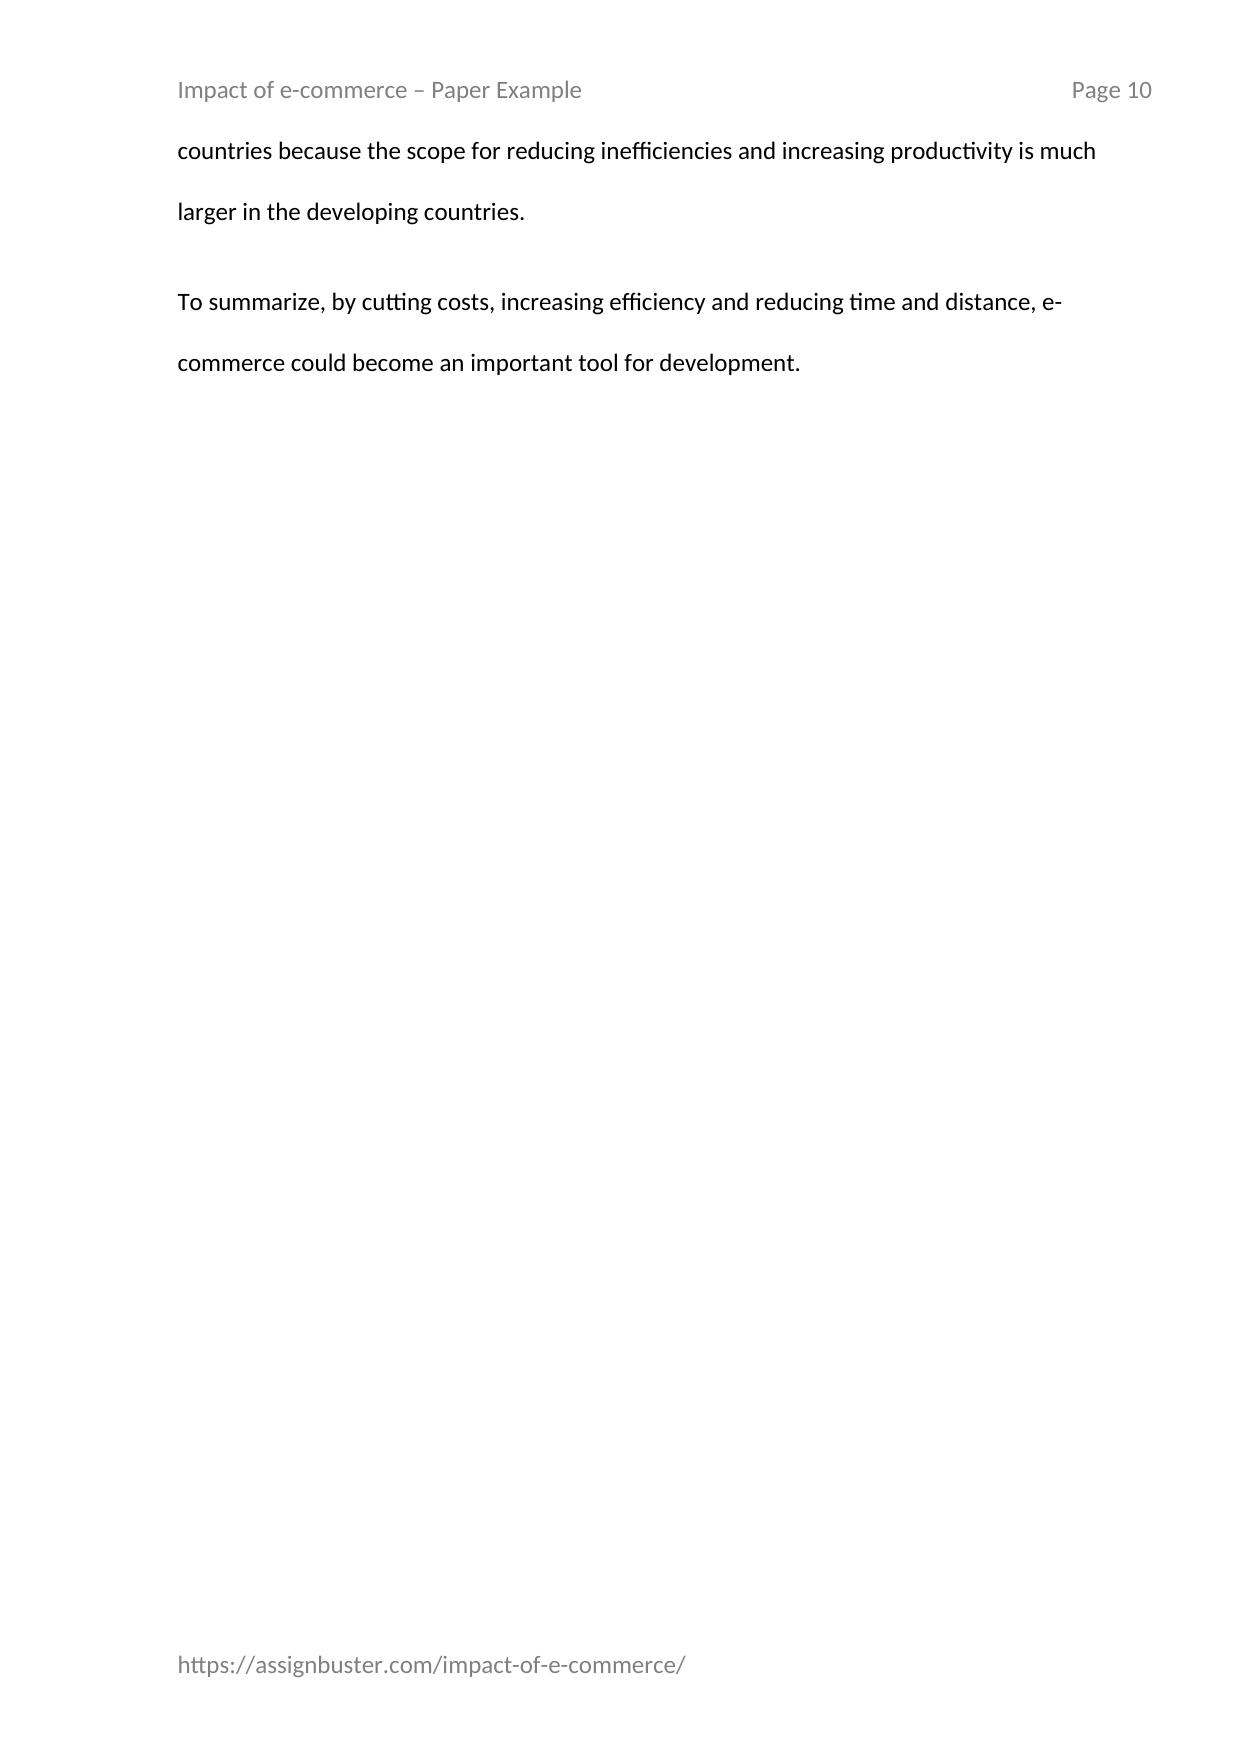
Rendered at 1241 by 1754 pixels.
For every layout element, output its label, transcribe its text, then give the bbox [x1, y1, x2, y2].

text To summarize, by cutting costs, increasing efficiency and reducing time and distance, e-commerce could become an important tool for development. [177, 286, 1152, 378]
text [177, 135, 1152, 226]
